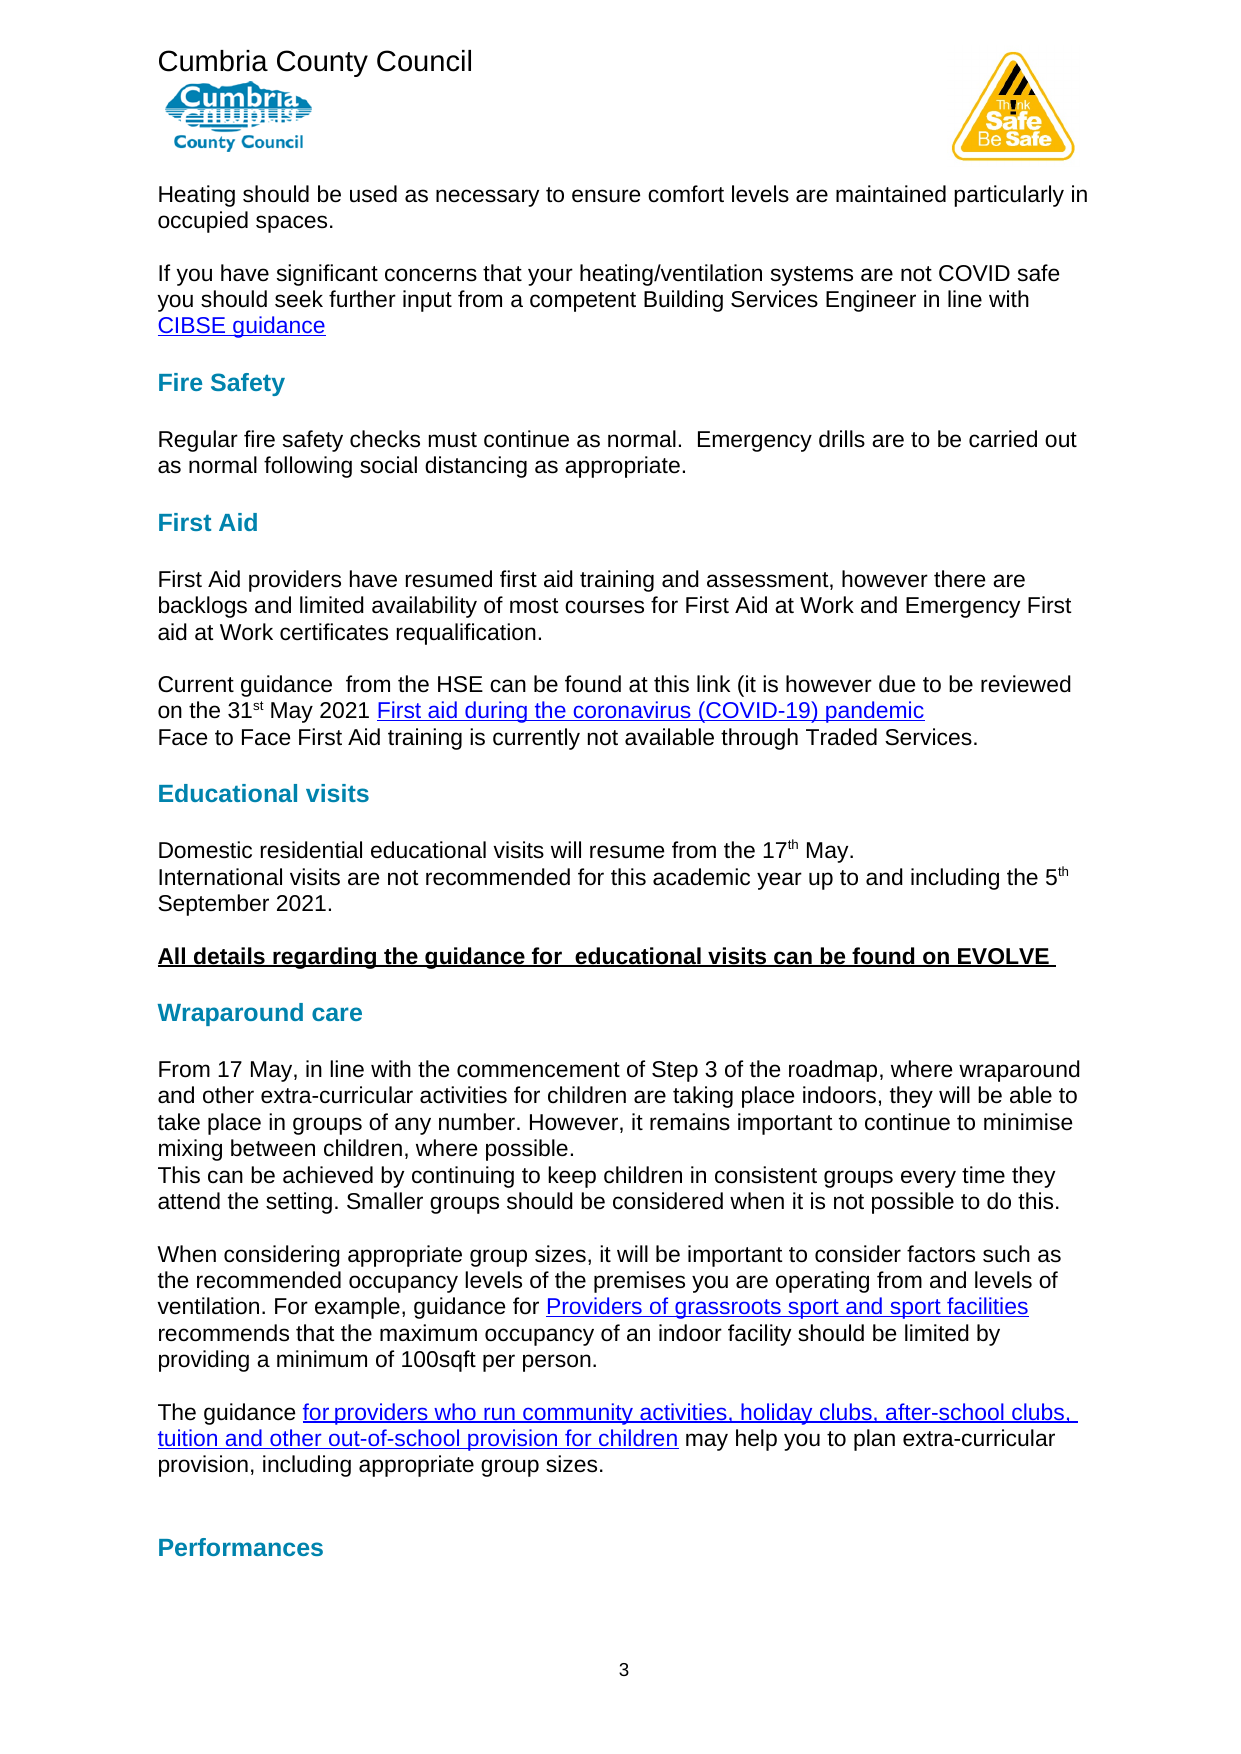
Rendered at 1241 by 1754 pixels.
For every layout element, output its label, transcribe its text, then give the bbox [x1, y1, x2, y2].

text All details regarding the guidance for educational visits can be found on EVOLVE [157, 943, 1090, 969]
text If you have significant concerns that your heating/ventilation systems are not COVID safe you should seek further input from a competent Building Services Engineer in line with CIBSE guidance [157, 260, 1090, 339]
subtitle Fire Safety [157, 368, 1090, 397]
text Domestic residential educational visits will resume from the 17th May. [157, 837, 1090, 864]
text This can be achieved by continuing to keep children in consistent groups every time they attend the setting. Smaller groups should be considered when it is not possible to do this. [157, 1162, 1090, 1214]
subtitle Wraparound care [157, 998, 1090, 1027]
picture [157, 77, 319, 155]
text Current guidance from the HSE can be found at this link (it is however due to be reviewed on the 31st May 2021 First aid during the coronavirus (COVID-19) pandemic [157, 671, 1090, 724]
picture [946, 45, 1080, 167]
text When considering appropriate group sizes, it will be important to consider factors such as the recommended occupancy levels of the premises you are operating from and levels of ventilation. For example, guidance for Providers of grassroots sport and sport facilities recommends that the maximum occupancy of an indoor facility should be limited by providing a minimum of 100sqft per person. [157, 1241, 1090, 1372]
text International visits are not recommended for this academic year up to and including the 5th September 2021. [157, 864, 1090, 916]
subtitle First Aid [157, 508, 1090, 537]
subtitle Educational visits [157, 779, 1090, 808]
subtitle Performances [157, 1533, 1090, 1562]
text Heating should be used as necessary to ensure comfort levels are maintained particularly in occupied spaces. [157, 181, 1090, 233]
text Face to Face First Aid training is currently not available through Traded Services. [157, 724, 1090, 750]
text First Aid providers have resumed first aid training and assessment, however there are backlogs and limited availability of most courses for First Aid at Work and Emergency First aid at Work certificates requalification. [157, 566, 1090, 645]
text The guidance for providers who run community activities, holiday clubs, after-school clubs, tuition and other out-of-school provision for children may help you to plan extra-curricular provision, including appropriate group sizes. [157, 1399, 1090, 1478]
text Regular fire safety checks must continue as normal. Emergency drills are to be carried out as normal following social distancing as appropriate. [157, 426, 1090, 479]
text From 17 May, in line with the commencement of Step 3 of the roadmap, where wraparound and other extra-curricular activities for children are taking place indoors, they will be able to take place in groups of any number. However, it remains important to continue to minimise mixing between children, where possible. [157, 1056, 1090, 1162]
